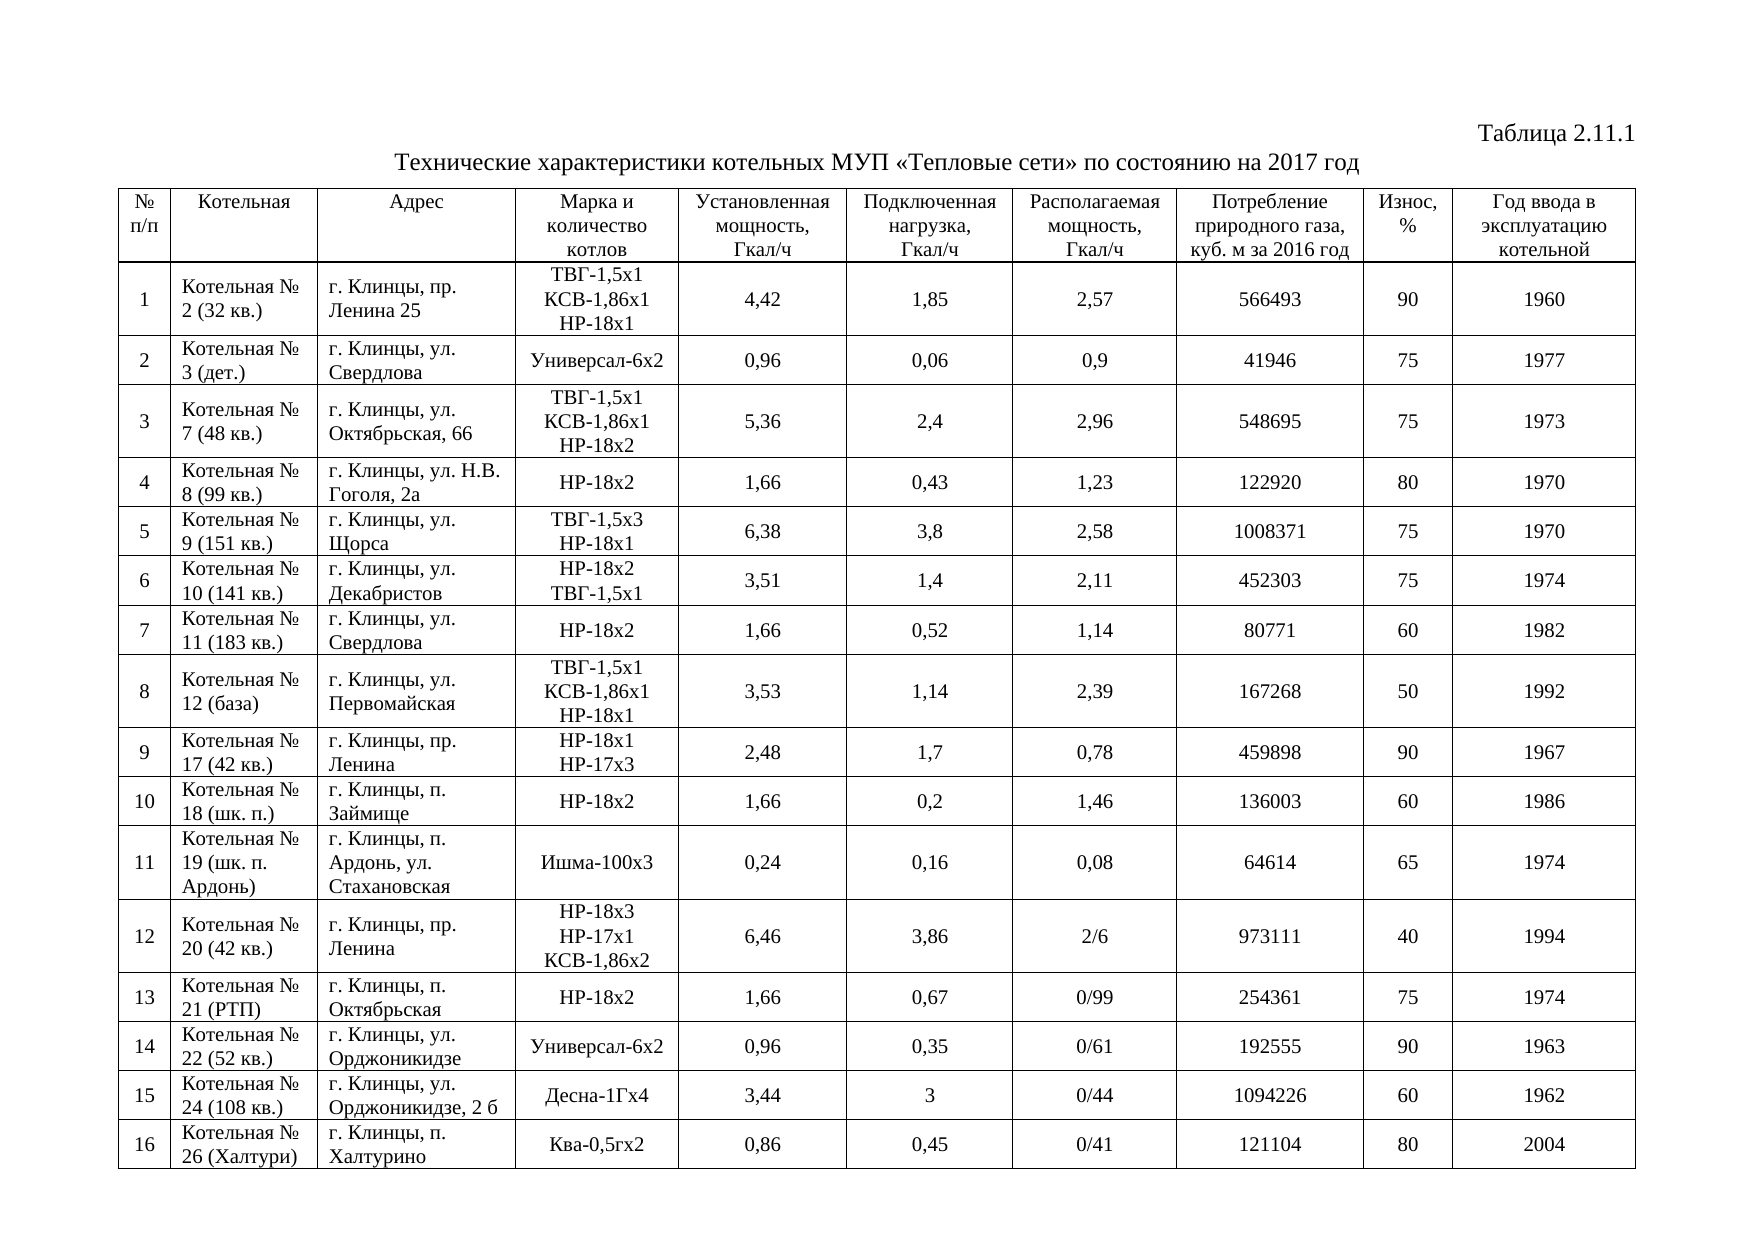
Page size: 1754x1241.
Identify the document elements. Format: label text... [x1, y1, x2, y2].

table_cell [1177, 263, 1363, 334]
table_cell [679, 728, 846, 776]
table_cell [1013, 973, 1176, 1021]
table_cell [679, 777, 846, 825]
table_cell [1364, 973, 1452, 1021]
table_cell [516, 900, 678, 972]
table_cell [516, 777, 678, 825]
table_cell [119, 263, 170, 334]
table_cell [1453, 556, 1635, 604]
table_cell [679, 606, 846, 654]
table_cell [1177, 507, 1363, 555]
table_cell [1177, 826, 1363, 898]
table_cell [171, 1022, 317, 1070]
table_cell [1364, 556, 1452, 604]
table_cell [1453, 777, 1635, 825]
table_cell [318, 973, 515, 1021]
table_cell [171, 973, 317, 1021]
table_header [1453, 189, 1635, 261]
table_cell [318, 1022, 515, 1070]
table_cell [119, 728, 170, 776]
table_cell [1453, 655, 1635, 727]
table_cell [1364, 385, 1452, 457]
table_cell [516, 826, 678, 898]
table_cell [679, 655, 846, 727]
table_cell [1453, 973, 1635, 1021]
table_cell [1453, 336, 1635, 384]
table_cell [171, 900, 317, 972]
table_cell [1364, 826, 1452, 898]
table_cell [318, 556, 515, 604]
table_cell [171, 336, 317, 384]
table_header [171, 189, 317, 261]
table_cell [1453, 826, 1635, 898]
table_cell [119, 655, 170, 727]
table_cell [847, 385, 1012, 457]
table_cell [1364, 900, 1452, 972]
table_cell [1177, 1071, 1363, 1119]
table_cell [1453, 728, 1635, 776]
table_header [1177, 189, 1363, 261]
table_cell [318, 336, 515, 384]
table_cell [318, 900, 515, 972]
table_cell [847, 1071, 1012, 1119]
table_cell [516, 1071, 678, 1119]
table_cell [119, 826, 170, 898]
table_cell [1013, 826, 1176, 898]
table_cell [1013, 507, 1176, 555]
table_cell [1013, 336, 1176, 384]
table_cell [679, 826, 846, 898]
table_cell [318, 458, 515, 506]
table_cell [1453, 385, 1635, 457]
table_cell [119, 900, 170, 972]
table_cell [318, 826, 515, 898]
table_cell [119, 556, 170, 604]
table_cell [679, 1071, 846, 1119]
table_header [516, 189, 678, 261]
text Таблица 2.11.1 [118, 118, 1636, 147]
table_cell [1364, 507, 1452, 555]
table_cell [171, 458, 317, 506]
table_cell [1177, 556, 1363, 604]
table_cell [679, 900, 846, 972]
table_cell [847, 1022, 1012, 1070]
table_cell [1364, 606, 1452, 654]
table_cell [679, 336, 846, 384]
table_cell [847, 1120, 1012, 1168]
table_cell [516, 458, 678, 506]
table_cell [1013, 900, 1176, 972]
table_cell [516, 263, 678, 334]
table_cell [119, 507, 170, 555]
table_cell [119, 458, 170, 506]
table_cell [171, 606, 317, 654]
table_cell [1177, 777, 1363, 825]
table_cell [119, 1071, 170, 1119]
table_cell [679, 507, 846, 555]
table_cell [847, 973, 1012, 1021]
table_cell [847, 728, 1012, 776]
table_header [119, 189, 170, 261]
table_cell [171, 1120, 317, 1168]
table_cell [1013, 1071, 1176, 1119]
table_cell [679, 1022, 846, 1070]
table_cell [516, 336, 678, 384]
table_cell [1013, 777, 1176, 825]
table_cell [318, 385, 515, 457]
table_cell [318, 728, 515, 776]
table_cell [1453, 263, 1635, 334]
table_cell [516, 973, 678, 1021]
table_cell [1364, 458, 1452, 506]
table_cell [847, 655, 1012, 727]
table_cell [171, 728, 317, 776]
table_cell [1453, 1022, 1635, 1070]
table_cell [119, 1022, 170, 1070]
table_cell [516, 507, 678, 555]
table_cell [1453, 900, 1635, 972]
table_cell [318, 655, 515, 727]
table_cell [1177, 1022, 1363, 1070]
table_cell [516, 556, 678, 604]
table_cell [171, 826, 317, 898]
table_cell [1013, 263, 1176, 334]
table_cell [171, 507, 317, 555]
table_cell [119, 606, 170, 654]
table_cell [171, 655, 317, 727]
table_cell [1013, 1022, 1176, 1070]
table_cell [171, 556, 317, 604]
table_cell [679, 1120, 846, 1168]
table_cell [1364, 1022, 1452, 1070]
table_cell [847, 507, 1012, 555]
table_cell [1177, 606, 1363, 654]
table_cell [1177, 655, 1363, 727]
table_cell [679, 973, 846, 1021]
text Технические характеристики котельных МУП «Тепловые сети» по состоянию на 2017 год [118, 147, 1636, 176]
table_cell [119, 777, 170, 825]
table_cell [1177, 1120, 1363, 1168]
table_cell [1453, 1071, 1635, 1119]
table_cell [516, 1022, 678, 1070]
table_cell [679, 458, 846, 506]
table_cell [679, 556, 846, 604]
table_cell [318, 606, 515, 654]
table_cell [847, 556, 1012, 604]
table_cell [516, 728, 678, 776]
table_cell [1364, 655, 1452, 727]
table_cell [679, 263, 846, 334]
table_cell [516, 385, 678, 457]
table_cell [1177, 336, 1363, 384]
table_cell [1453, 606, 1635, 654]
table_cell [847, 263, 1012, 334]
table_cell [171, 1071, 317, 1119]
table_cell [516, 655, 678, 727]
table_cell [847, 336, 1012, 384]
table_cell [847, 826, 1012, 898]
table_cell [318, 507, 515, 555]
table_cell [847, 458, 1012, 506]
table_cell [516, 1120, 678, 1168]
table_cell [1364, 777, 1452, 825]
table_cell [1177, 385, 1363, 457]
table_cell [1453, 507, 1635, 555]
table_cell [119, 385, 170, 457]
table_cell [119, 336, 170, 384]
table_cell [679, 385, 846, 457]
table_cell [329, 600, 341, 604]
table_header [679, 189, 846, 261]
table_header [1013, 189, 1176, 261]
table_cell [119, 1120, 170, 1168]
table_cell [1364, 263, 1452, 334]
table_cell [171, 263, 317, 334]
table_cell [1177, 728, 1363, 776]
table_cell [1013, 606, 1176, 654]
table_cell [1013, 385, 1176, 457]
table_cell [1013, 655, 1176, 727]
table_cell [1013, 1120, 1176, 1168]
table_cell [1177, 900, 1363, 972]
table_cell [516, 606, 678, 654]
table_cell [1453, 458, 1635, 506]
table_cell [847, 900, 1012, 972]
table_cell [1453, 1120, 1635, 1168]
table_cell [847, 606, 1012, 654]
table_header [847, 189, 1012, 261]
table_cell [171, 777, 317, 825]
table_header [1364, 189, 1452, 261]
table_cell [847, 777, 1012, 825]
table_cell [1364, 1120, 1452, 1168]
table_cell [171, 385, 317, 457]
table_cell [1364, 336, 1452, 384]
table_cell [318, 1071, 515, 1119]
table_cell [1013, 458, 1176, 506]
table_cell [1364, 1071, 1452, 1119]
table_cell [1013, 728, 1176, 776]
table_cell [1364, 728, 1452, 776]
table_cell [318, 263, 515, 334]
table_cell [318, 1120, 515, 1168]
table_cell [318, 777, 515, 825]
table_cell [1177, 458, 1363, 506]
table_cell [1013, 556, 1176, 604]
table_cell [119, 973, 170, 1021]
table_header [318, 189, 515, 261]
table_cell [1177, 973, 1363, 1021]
